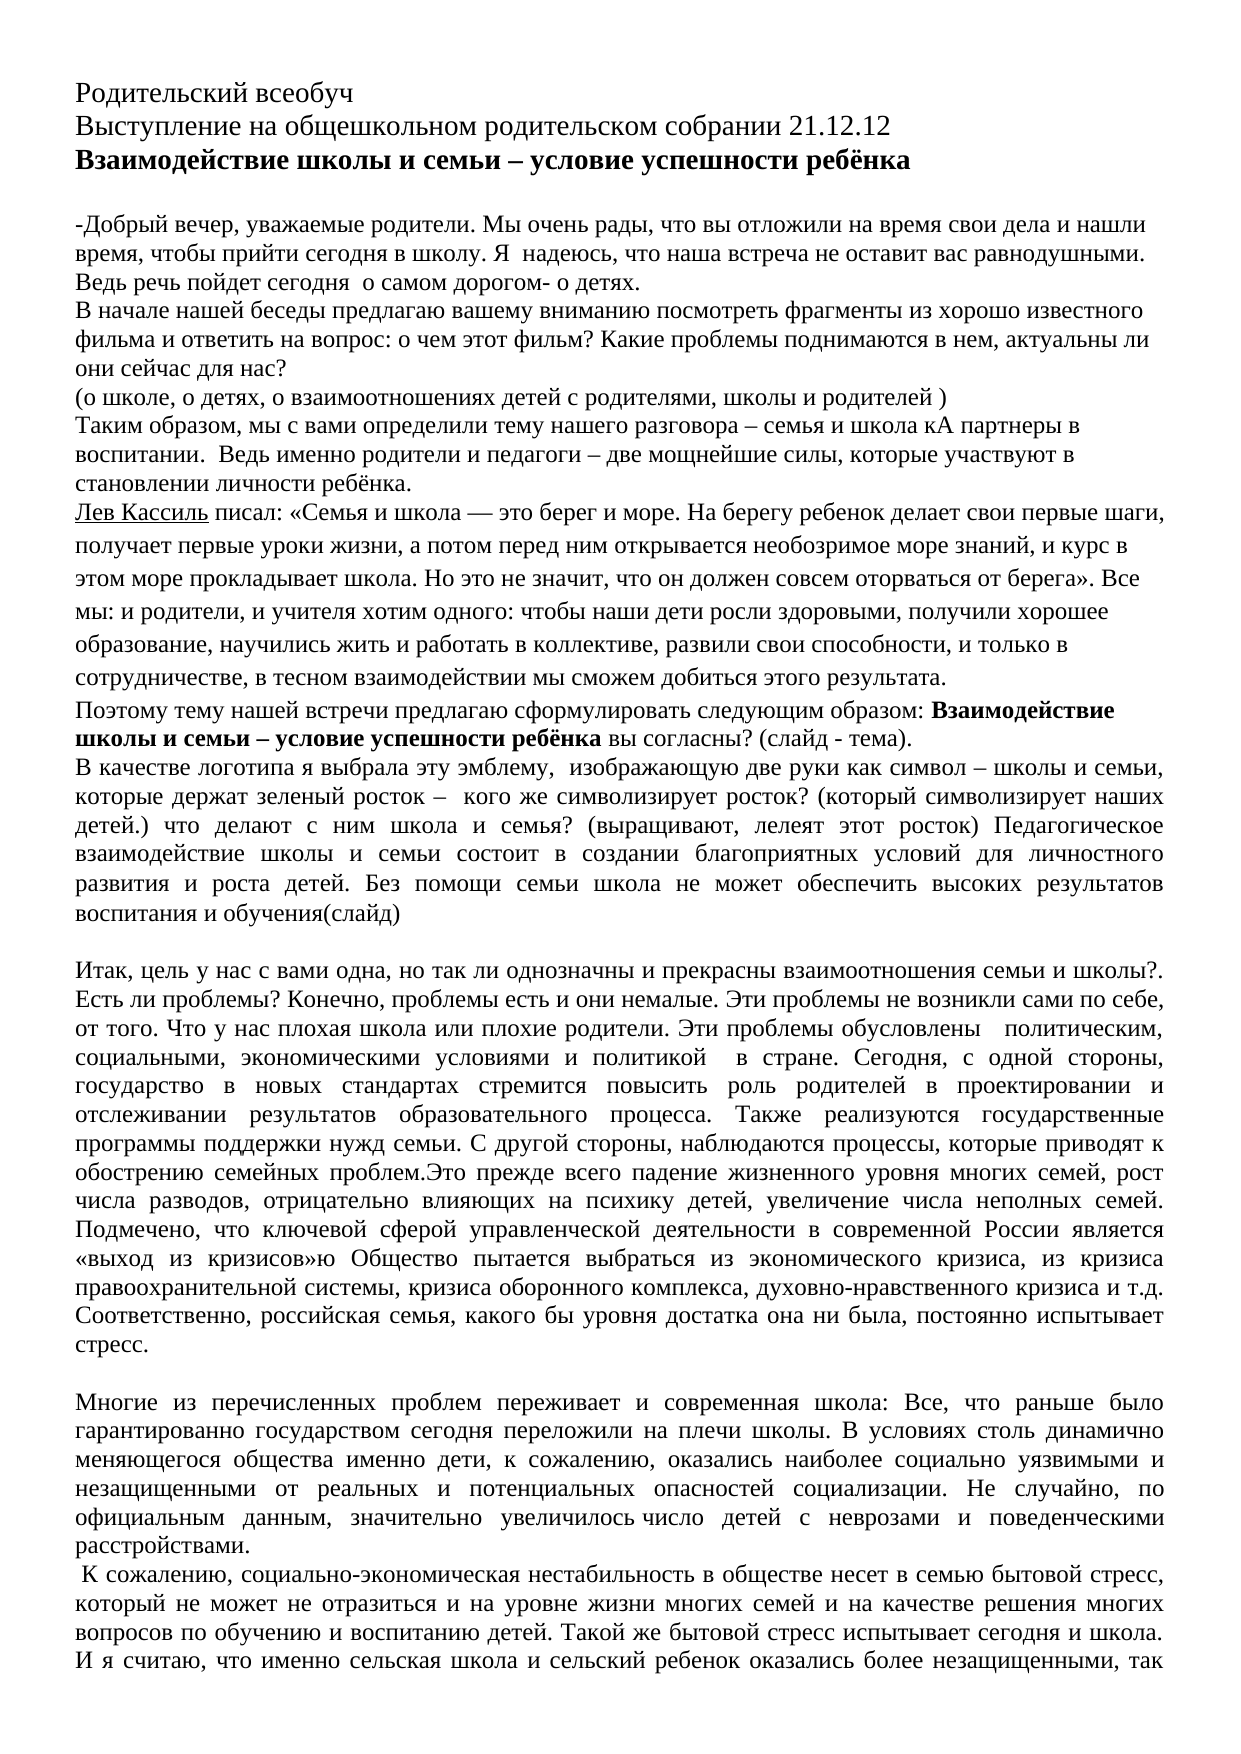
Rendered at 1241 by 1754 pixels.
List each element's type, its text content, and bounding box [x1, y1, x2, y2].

text Выступление на общешкольном родительском собрании 21.12.12 [75, 108, 1165, 142]
text В начале нашей беседы предлагаю вашему вниманию посмотреть фрагменты из хорошо известного фильма и ответить на вопрос: о чем этот фильм? Какие проблемы поднимаются в нем, актуальны ли они сейчас для нас? [75, 295, 1165, 382]
text Лев Кассиль писал: «Семья и школа — это берег и море. На берегу ребенок делает свои первые шаги, получает первые уроки жизни, а потом перед ним открывается необозримое море знаний, и курс в этом море прокладывает школа. Но это не значит, что он должен совсем оторваться от берега». Все мы: и родители, и учителя хотим одного: чтобы наши дети росли здоровыми, получили хорошее образование, научились жить и работать в коллективе, развили свои способности, и только в сотрудничестве, в тесном взаимодействии мы сможем добиться этого результата. [75, 497, 1165, 691]
text Таким образом, мы с вами определили тему нашего разговора – семья и школа кА партнеры в воспитании. Ведь именно родители и педагоги – две мощнейшие силы, которые участвуют в становлении личности ребёнка. [75, 410, 1165, 497]
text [75, 1559, 1165, 1674]
text Итак, цель у нас с вами одна, но так ли однозначны и прекрасны взаимоотношения семьи и школы?. Есть ли проблемы? Конечно, проблемы есть и они немалые. Эти проблемы не возникли сами по себе, от того. Что у нас плохая школа или плохие родители. Эти проблемы обусловлены политическим, социальными, экономическими условиями и политикой в стране. Сегодня, с одной стороны, государство в новых стандартах стремится повысить роль родителей в проектировании и отслеживании результатов образовательного процесса. Также реализуются государственные программы поддержки нужд семьи. С другой стороны, наблюдаются процессы, которые приводят к обострению семейных проблем.Это прежде всего падение жизненного уровня многих семей, рост числа разводов, отрицательно влияющих на психику детей, увеличение числа неполных семей. Подмечено, что ключевой сферой управленческой деятельности в современной России является «выход из кризисов»ю Общество пытается выбраться из экономического кризиса, из кризиса правоохранительной системы, кризиса оборонного комплекса, духовно-нравственного кризиса и т.д. Соответственно, российская семья, какого бы уровня достатка она ни была, постоянно испытывает стресс. [75, 955, 1165, 1358]
text Многие из перечисленных проблем переживает и современная школа: Все, что раньше было гарантированно государством сегодня переложили на плечи школы. В условиях столь динамично меняющегося общества именно дети, к сожалению, оказались наиболее социально уязвимыми и незащищенными от реальных и потенциальных опасностей социализации. Не случайно, по официальным данным, значительно увеличилось число детей с неврозами и поведенческими расстройствами. [75, 1387, 1165, 1559]
text Родительский всеобуч [75, 75, 1165, 108]
text Поэтому тему нашей встречи предлагаю сформулировать следующим образом: Взаимодействие школы и семьи – условие успешности ребёнка вы согласны? (слайд - тема). [75, 695, 1165, 752]
text В качестве логотипа я выбрала эту эмблему, изображающую две руки как символ – школы и семьи, которые держат зеленый росток – кого же символизирует росток? (который символизирует наших детей.) что делают с ним школа и семья? (выращивают, лелеят этот росток) Педагогическое взаимодействие школы и семьи состоит в создании благоприятных условий для личностного развития и роста детей. Без помощи семьи школа не может обеспечить высоких результатов воспитания и обучения(слайд) [75, 752, 1165, 927]
text (о школе, о детях, о взаимоотношениях детей с родителями, школы и родителей ) [75, 382, 1165, 410]
text Взаимодействие школы и семьи – условие успешности ребёнка [75, 142, 1165, 176]
text -Добрый вечер, уважаемые родители. Мы очень рады, что вы отложили на время свои дела и нашли время, чтобы прийти сегодня в школу. Я надеюсь, что наша встреча не оставит вас равнодушными. Ведь речь пойдет сегодня о самом дорогом- о детях. [75, 209, 1165, 295]
